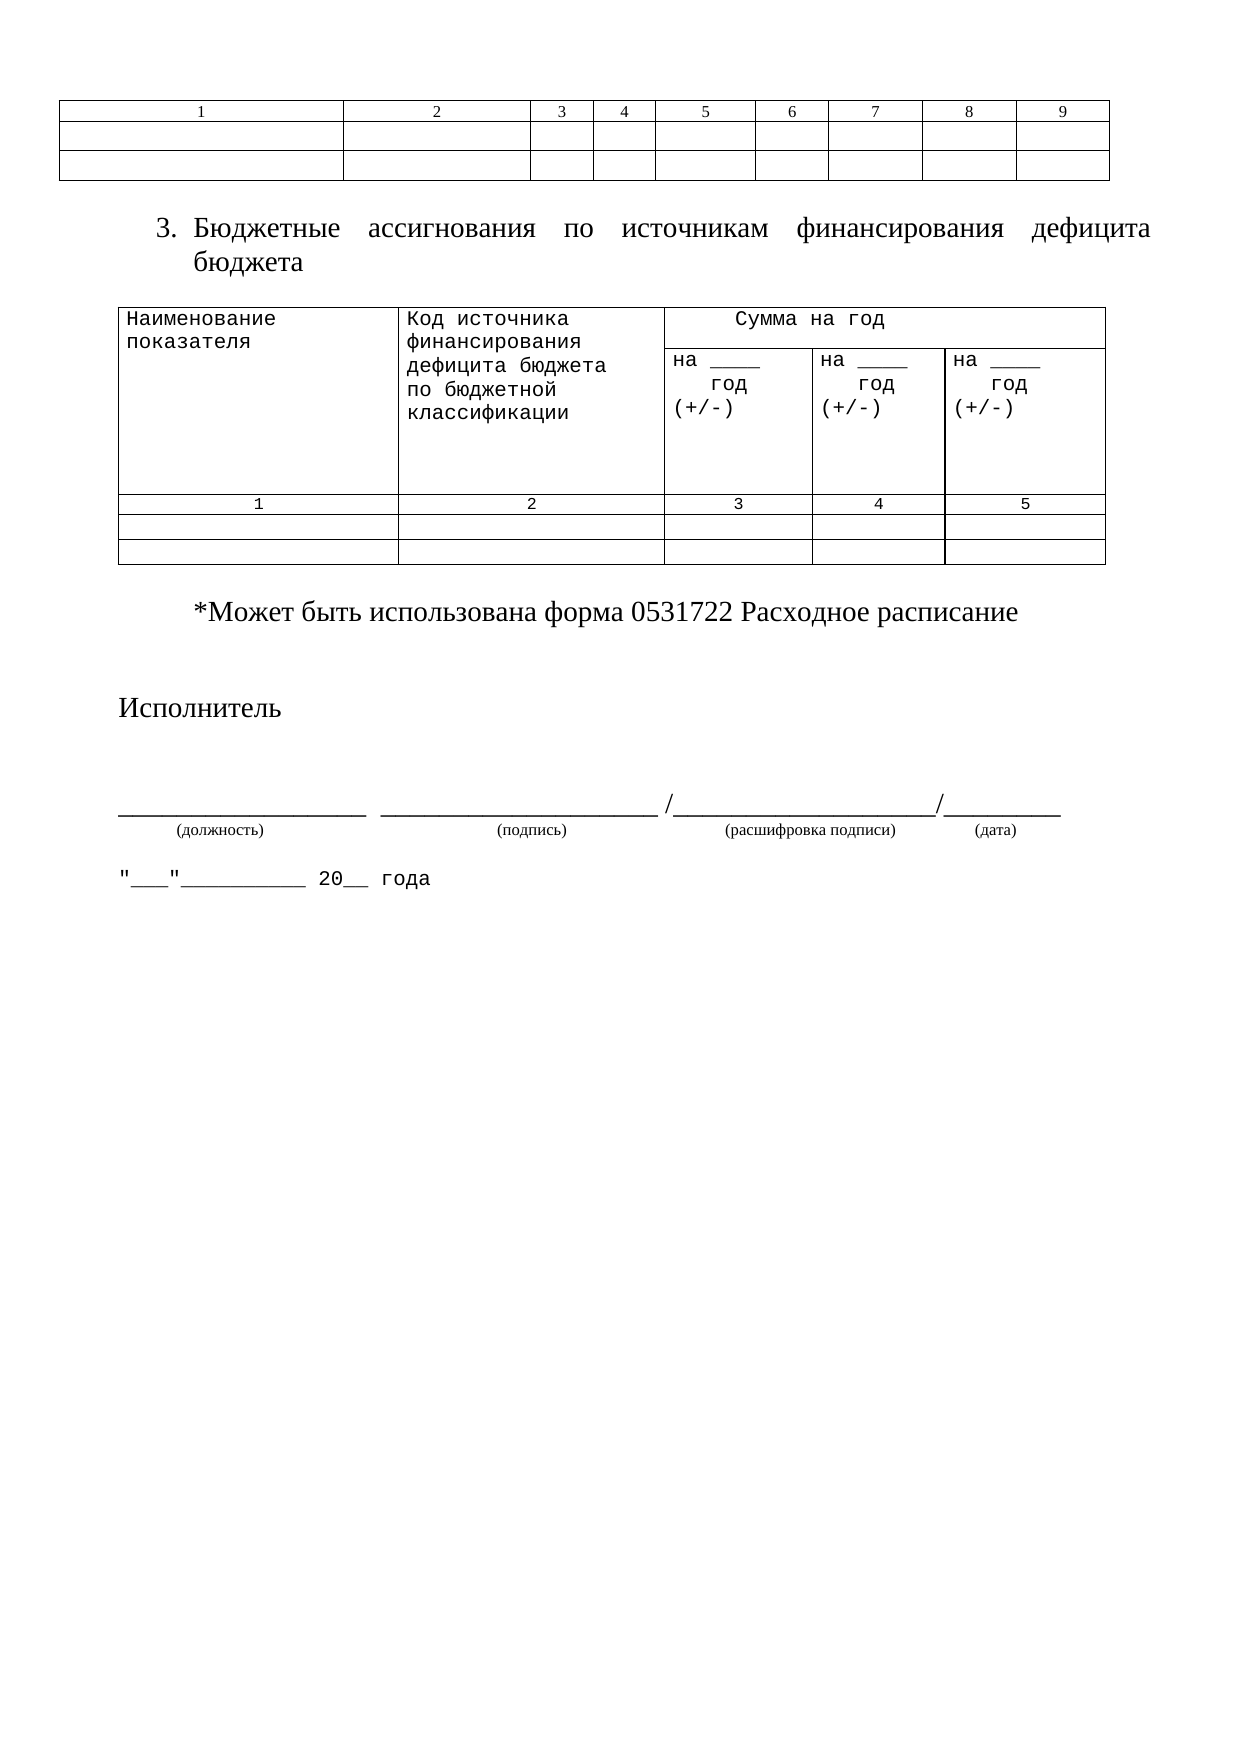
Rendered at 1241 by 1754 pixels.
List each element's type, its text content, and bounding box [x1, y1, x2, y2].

table_cell 5 [946, 495, 1105, 514]
table_cell 6 [756, 101, 828, 121]
text "___"__________ 20__ года [118, 868, 1152, 892]
table_cell 5 [656, 101, 755, 121]
table_cell [656, 122, 755, 150]
table_cell [665, 540, 812, 563]
table_cell [756, 122, 828, 150]
table_cell 4 [594, 101, 655, 121]
table_cell [594, 151, 655, 180]
table_cell [829, 122, 922, 150]
table_cell 4 [813, 495, 944, 514]
table_cell [399, 540, 664, 563]
table_cell [923, 122, 1016, 150]
table_cell [829, 151, 922, 180]
table_cell [531, 122, 593, 150]
table_cell [1017, 151, 1109, 180]
table_cell [813, 515, 944, 539]
table_cell 3 [531, 101, 593, 121]
table_cell [1017, 122, 1109, 150]
table_cell 7 [829, 101, 922, 121]
table_cell [60, 151, 343, 180]
table_cell на ____ год (+/-) [813, 349, 944, 494]
text _________________ ___________________ /__________________/________ (должность) (подпись) (расшифровка подписи) (дата) [118, 753, 1152, 839]
table_cell 2 [399, 495, 664, 514]
table_cell на ____ год (+/-) [946, 349, 1105, 494]
table_cell 3 [665, 495, 812, 514]
table_cell 8 [923, 101, 1016, 121]
table_cell на ____ год (+/-) [665, 349, 812, 494]
table_header Наименование показателя [119, 308, 398, 494]
list Бюджетные ассигнования по источникам финансирования дефицита бюджета [156, 210, 1152, 277]
list *Может быть использована форма 0531722 Расходное расписание [193, 594, 1152, 627]
table_cell [813, 540, 944, 563]
text Исполнитель [118, 656, 1152, 723]
table_cell [946, 540, 1105, 563]
table_cell [531, 151, 593, 180]
table_cell [756, 151, 828, 180]
table_cell [946, 515, 1105, 539]
table_cell 9 [1017, 101, 1109, 121]
table_cell [594, 122, 655, 150]
table_cell [344, 122, 530, 150]
table_cell [399, 515, 664, 539]
table_cell 1 [60, 101, 343, 121]
table_cell [344, 151, 530, 180]
table_cell [665, 515, 812, 539]
table_cell [656, 151, 755, 180]
table_cell 1 [119, 495, 398, 514]
table_header Сумма на год [665, 308, 1105, 348]
table_cell [60, 122, 343, 150]
table_cell 2 [344, 101, 530, 121]
table_cell [923, 151, 1016, 180]
table_cell [119, 540, 398, 563]
table_header Код источника финансирования дефицита бюджета по бюджетной классификации [399, 308, 664, 494]
table_cell [119, 515, 398, 539]
